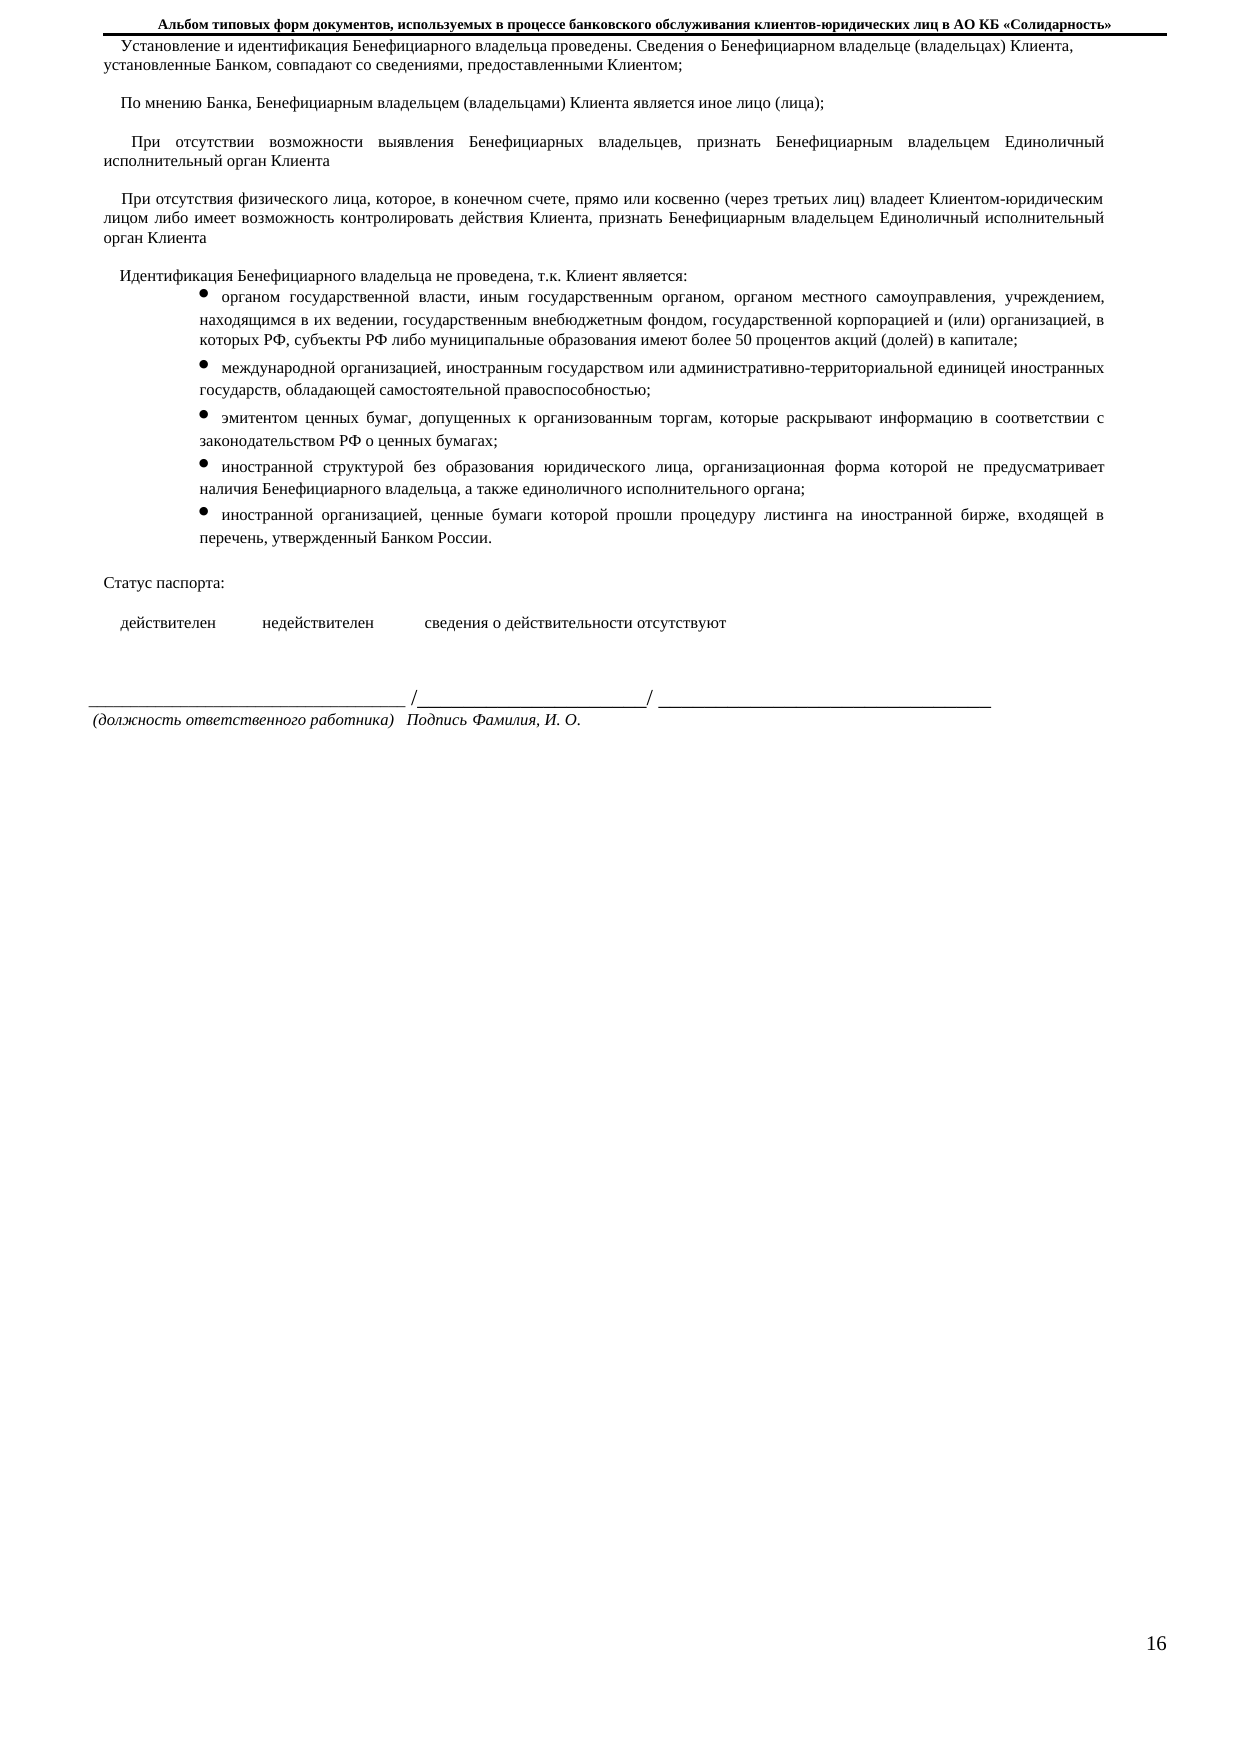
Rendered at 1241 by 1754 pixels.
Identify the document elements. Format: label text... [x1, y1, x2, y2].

list органом государственной власти, иным государственным органом, органом местного самоуправления, учреждением, находящимся в их ведении, государственным внебюджетным фондом, государственной корпорацией и (или) организацией, в которых РФ, субъекты РФ либо муниципальные образования имеют более 50 процентов акций (долей) в капитале; [199, 285, 1106, 349]
text  При отсутствии возможности выявления Бенефициарных владельцев, признать Бенефициарным владельцем Единоличный исполнительный орган Клиента [103, 132, 1106, 170]
text ______________________________________ /____________________/ _____________________________ [88, 683, 1167, 710]
text (должность ответственного работника) Подпись Фамилия, И. О. [88, 710, 1167, 729]
text  Установление и идентификация Бенефициарного владельца проведены. Сведения о Бенефициарном владельце (владельцах) Клиента, установленные Банком, совпадают со сведениями, предоставленными Клиентом; [103, 36, 1167, 74]
text  Идентификация Бенефициарного владельца не проведена, т.к. Клиент является: [102, 266, 1106, 285]
list иностранной организацией, ценные бумаги которой прошли процедуру листинга на иностранной бирже, входящей в перечень, утвержденный Банком России. [199, 503, 1106, 547]
list международной организацией, иностранным государством или административно-территориальной единицей иностранных государств, обладающей самостоятельной правоспособностью; [199, 356, 1106, 399]
text  действителен  недействителен  сведения о действительности отсутствуют [103, 613, 1167, 632]
text Статус паспорта: [103, 572, 1167, 592]
text  По мнению Банка, Бенефициарным владельцем (владельцами) Клиента является иное лицо (лица); [103, 93, 1167, 112]
list эмитентом ценных бумаг, допущенных к организованным торгам, которые раскрывают информацию в соответствии с законодательством РФ о ценных бумагах; [199, 406, 1106, 449]
text  При отсутствия физического лица, которое, в конечном счете, прямо или косвенно (через третьих лиц) владеет Клиентом-юридическим лицом либо имеет возможность контролировать действия Клиента, признать Бенефициарным владельцем Единоличный исполнительный орган Клиента [103, 189, 1106, 247]
list иностранной структурой без образования юридического лица, организационная форма которой не предусматривает наличия Бенефициарного владельца, а также единоличного исполнительного органа; [199, 455, 1106, 498]
